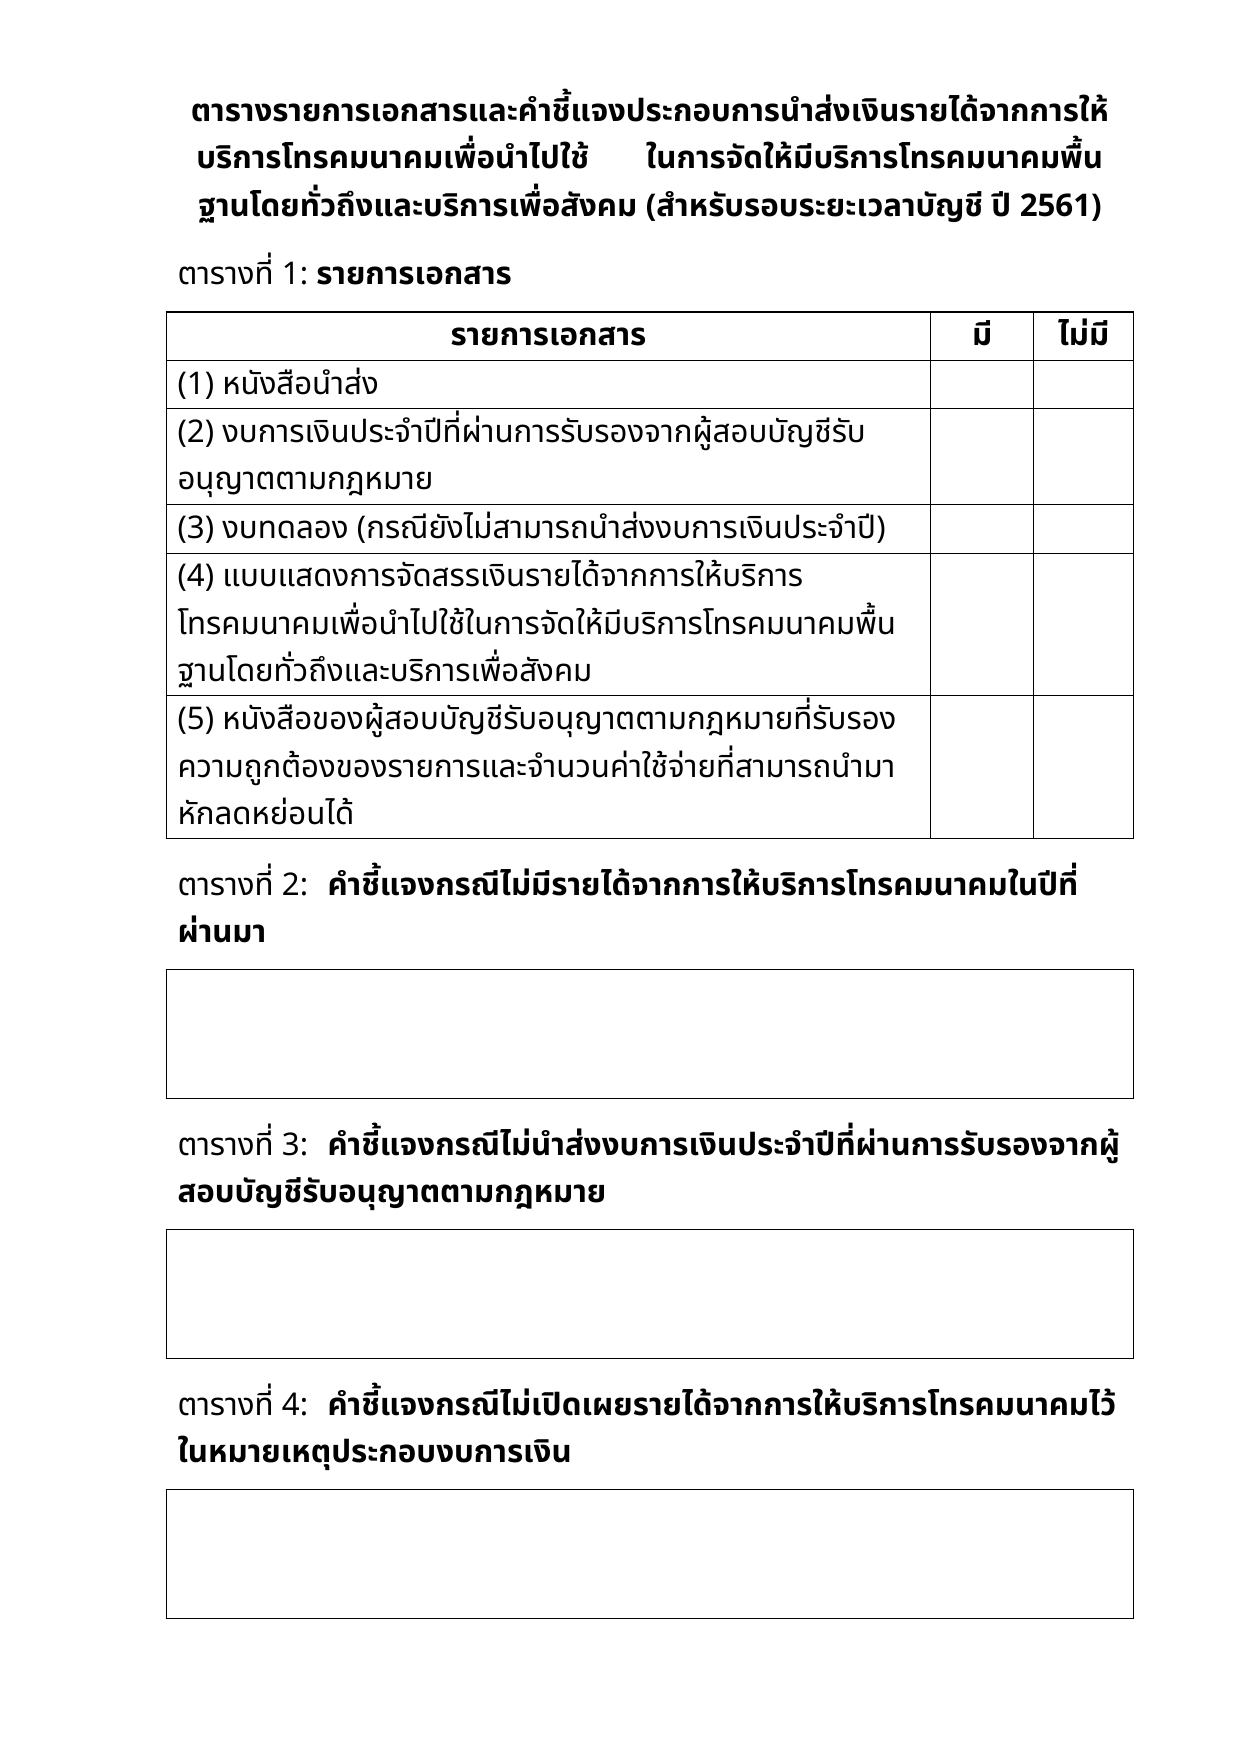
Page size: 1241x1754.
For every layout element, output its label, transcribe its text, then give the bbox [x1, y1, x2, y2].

table_header มี [931, 313, 1033, 359]
table_cell [931, 409, 1033, 504]
table_cell [931, 554, 1033, 695]
text ตารางรายการเอกสารและคำชี้แจงประกอบการนำส่งเงินรายได้จากการให้บริการโทรคมนาคมเพื่อนำไปใช้ ในการจัดให้มีบริการโทรคมนาคมพื้นฐานโดยทั่วถึงและบริการเพื่อสังคม (สำหรับรอบระยะเวลาบัญชี ปี 2561) [177, 89, 1122, 231]
text ตารางที่ 3: คำชี้แจงกรณีไม่นำส่งงบการเงินประจำปีที่ผ่านการรับรองจากผู้สอบบัญชีรับอนุญาตตามกฎหมาย [177, 1122, 1122, 1216]
text ตารางที่ 1: รายการเอกสาร [177, 251, 1122, 299]
table_header [167, 1230, 1133, 1358]
text ตารางที่ 4: คำชี้แจงกรณีไม่เปิดเผยรายได้จากการให้บริการโทรคมนาคมไว้ในหมายเหตุประกอบงบการเงิน [177, 1382, 1122, 1476]
table_cell [1034, 696, 1133, 838]
table_cell (4) แบบแสดงการจัดสรรเงินรายได้จากการให้บริการโทรคมนาคมเพื่อนำไปใช้ในการจัดให้มีบริการโทรคมนาคมพื้นฐานโดยทั่วถึงและบริการเพื่อสังคม [167, 554, 930, 695]
table_header รายการเอกสาร [167, 313, 930, 359]
table_cell (5) หนังสือของผู้สอบบัญชีรับอนุญาตตามกฎหมายที่รับรองความถูกต้องของรายการและจำนวนค่าใช้จ่ายที่สามารถนำมาหักลดหย่อนได้ [167, 696, 930, 838]
table_cell (2) งบการเงินประจำปีที่ผ่านการรับรองจากผู้สอบบัญชีรับอนุญาตตามกฎหมาย [167, 409, 930, 504]
table_header [167, 1490, 1133, 1618]
table_cell [931, 361, 1033, 408]
table_header [167, 970, 1133, 1098]
table_cell [1034, 505, 1133, 552]
table_cell [1034, 554, 1133, 695]
table_cell [1034, 409, 1133, 504]
table_cell (1) หนังสือนำส่ง [167, 361, 930, 408]
table_cell (3) งบทดลอง (กรณียังไม่สามารถนำส่งงบการเงินประจำปี) [167, 505, 930, 552]
text ตารางที่ 2: คำชี้แจงกรณีไม่มีรายได้จากการให้บริการโทรคมนาคมในปีที่ผ่านมา [177, 862, 1122, 957]
table_cell [931, 696, 1033, 838]
table_header ไม่มี [1034, 313, 1133, 359]
table_cell [1034, 361, 1133, 408]
table_cell [931, 505, 1033, 552]
